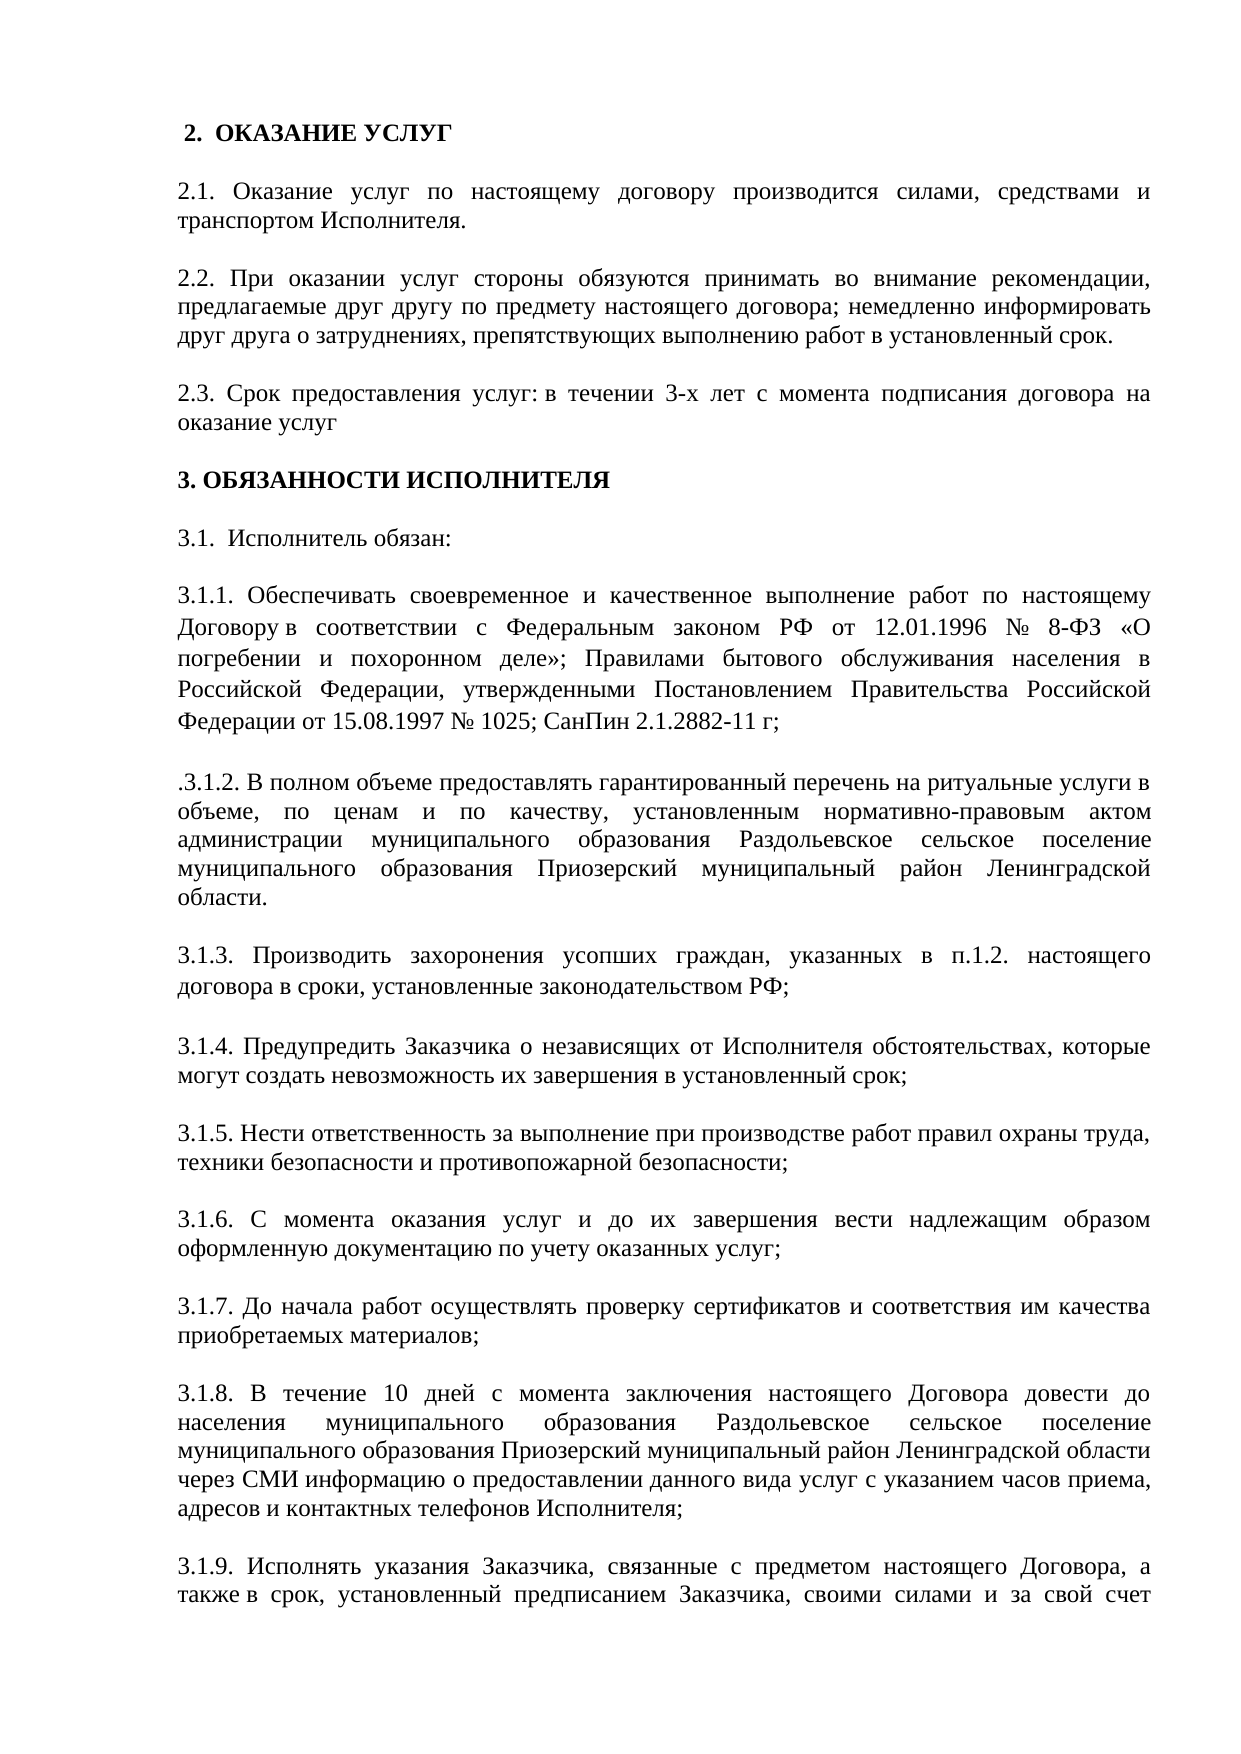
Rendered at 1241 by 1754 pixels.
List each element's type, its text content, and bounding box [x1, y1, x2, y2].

text 2.3. Срок предоставления услуг: в течении 3-х лет с момента подписания договора на оказание услуг [177, 378, 1152, 436]
text 2.1. Оказание услуг по настоящему договору производится силами, средствами и транспортом Исполнителя. [177, 176, 1152, 233]
text 2.2. При оказании услуг стороны обязуются принимать во внимание рекомендации, предлагаемые друг другу по предмету настоящего договора; немедленно информировать друг друга о затруднениях, препятствующих выполнению работ в установленный срок. [177, 263, 1152, 349]
text 3. ОБЯЗАННОСТИ ИСПОЛНИТЕЛЯ [177, 465, 1152, 493]
text 3.1.5. Нести ответственность за выполнение при производстве работ правил охраны труда, техники безопасности и противопожарной безопасности; [177, 1118, 1152, 1175]
text 3.1.3. Производить захоронения усопших граждан, указанных в п.1.2. настоящего договора в сроки, установленные законодательством РФ; [177, 940, 1152, 1000]
text .3.1.2. В полном объеме предоставлять гарантированный перечень на ритуальные услуги в объеме, по ценам и по качеству, установленным нормативно-правовым актом администрации муниципального образования Раздольевское сельское поселение муниципального образования Приозерский муниципальный район Ленинградской области. [177, 767, 1152, 911]
text 2. ОКАЗАНИЕ УСЛУГ [177, 118, 1152, 147]
text 3.1.1. Обеспечивать своевременное и качественное выполнение работ по настоящему Договору в соответствии с Федеральным законом РФ от 12.01.1996 № 8-ФЗ «О погребении и похоронном деле»; Правилами бытового обслуживания населения в Российской Федерации, утвержденными Постановлением Правительства Российской Федерации от 15.08.1997 № 1025; СанПин 2.1.2882-11 г; [177, 581, 1152, 735]
text 3.1.6. С момента оказания услуг и до их завершения вести надлежащим образом оформленную документацию по учету оказанных услуг; [177, 1204, 1152, 1262]
text 3.1.7. До начала работ осуществлять проверку сертификатов и соответствия им качества приобретаемых материалов; [177, 1291, 1152, 1349]
text 3.1.8. В течение 10 дней с момента заключения настоящего Договора довести до населения муниципального образования Раздольевское сельское поселение муниципального образования Приозерский муниципальный район Ленинградской области через СМИ информацию о предоставлении данного вида услуг с указанием часов приема, адресов и контактных телефонов Исполнителя; [177, 1378, 1152, 1522]
text 3.1. Исполнитель обязан: [177, 523, 1152, 551]
text 3.1.4. Предупредить Заказчика о независящих от Исполнителя обстоятельствах, которые могут создать невозможность их завершения в установленный срок; [177, 1031, 1152, 1089]
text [177, 1551, 1152, 1608]
